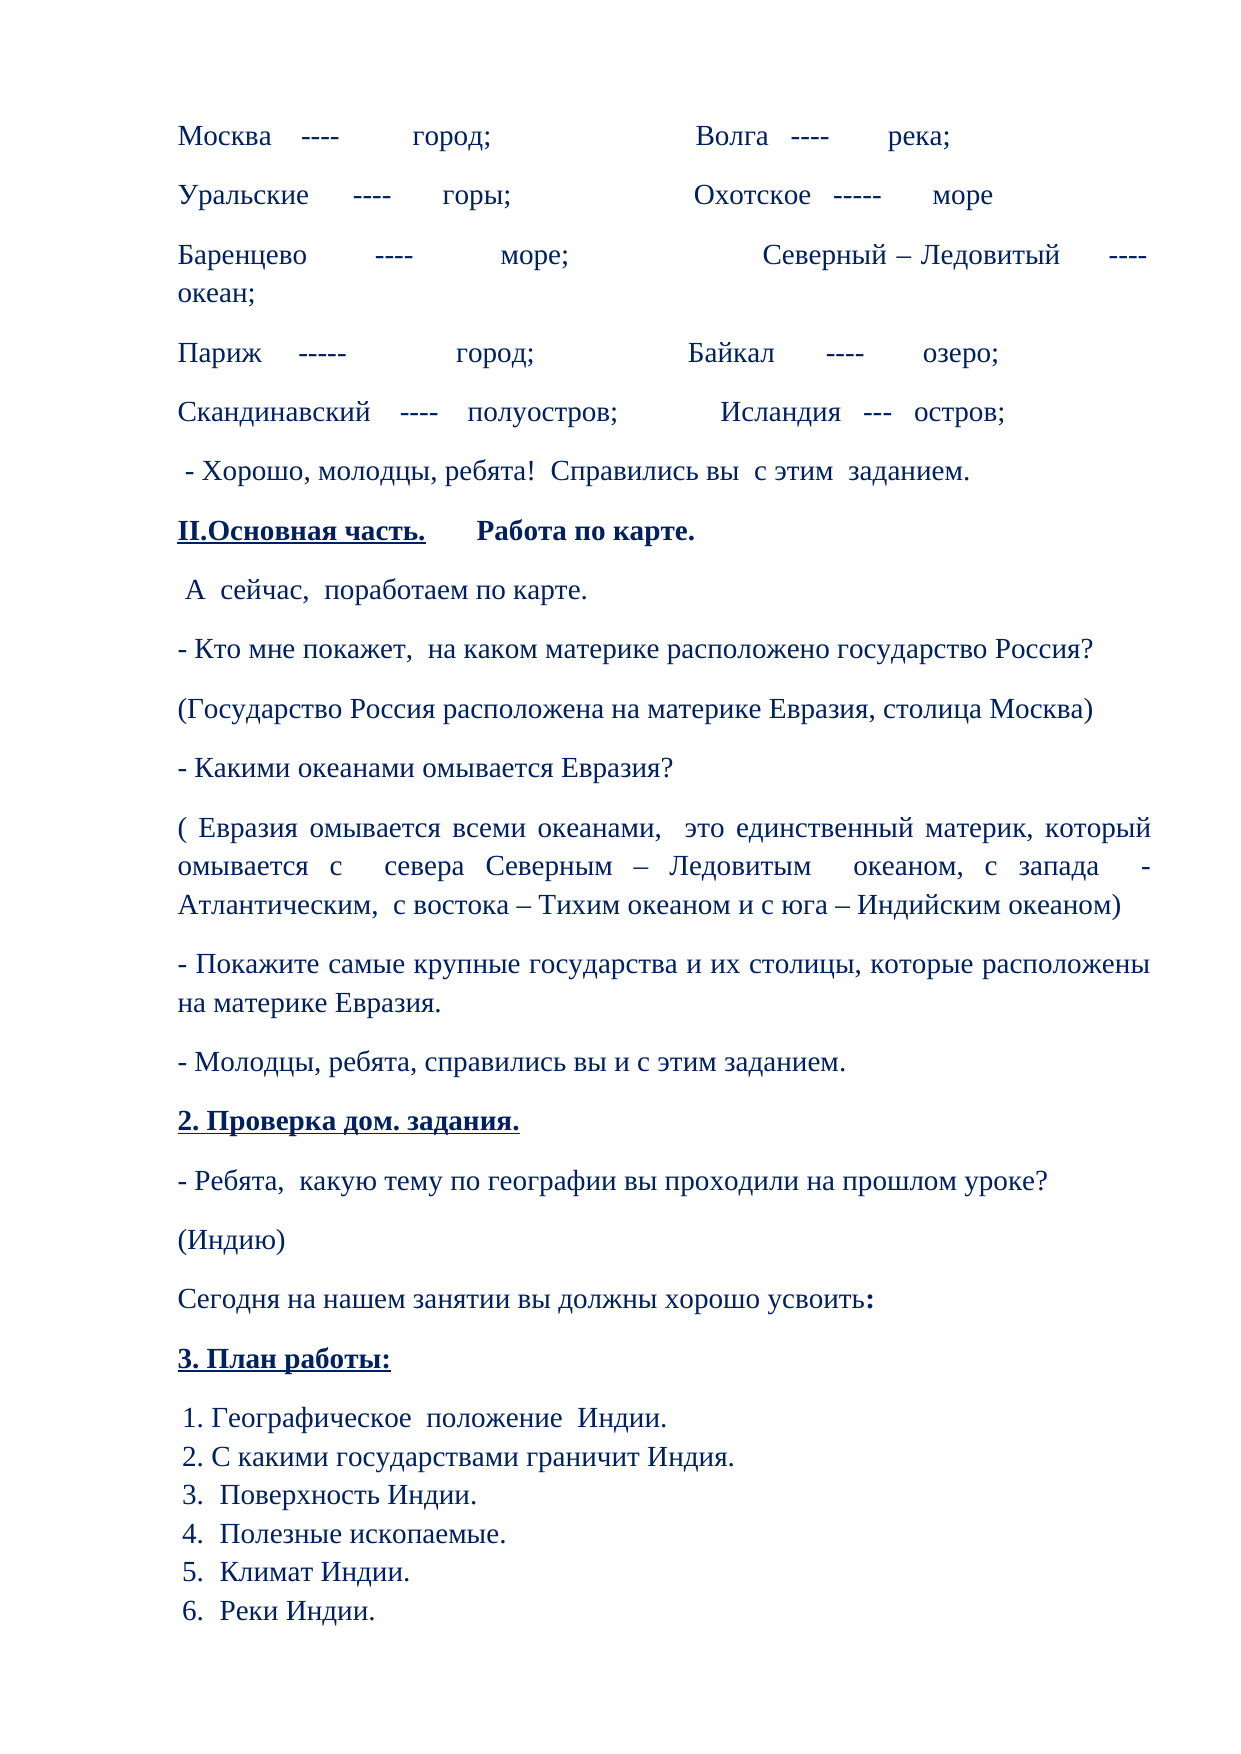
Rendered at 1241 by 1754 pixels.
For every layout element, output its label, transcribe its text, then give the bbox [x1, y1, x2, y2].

text Париж ----- город; Байкал ---- озеро; [177, 335, 1152, 368]
text 1. Географическое положение Индии. [182, 1400, 1152, 1434]
list Климат Индии. [182, 1554, 1152, 1588]
list Реки Индии. [182, 1593, 1152, 1627]
list Поверхность Индии. [182, 1477, 1152, 1511]
text 3. План работы: [177, 1341, 1152, 1374]
text (Государство Россия расположена на материке Евразия, столица Москва) [177, 691, 1152, 724]
text Уральские ---- горы; Охотское ----- море [177, 177, 1152, 211]
text 2. Проверка дом. задания. [177, 1103, 1152, 1137]
text А сейчас, поработаем по карте. [177, 572, 1152, 606]
text - Какими океанами омывается Евразия? [177, 750, 1152, 784]
text Москва ---- город; Волга ---- река; [177, 118, 1152, 152]
text Баренцево ---- море; Северный – Ледовитый ---- океан; [177, 237, 1152, 309]
text Скандинавский ---- полуостров; Исландия --- остров; [177, 394, 1152, 428]
text - Кто мне покажет, на каком материке расположено государство Россия? [177, 632, 1152, 665]
list Полезные ископаемые. [182, 1516, 1152, 1549]
text - Хорошо, молодцы, ребята! Справились вы с этим заданием. [177, 453, 1152, 487]
text 2. С какими государствами граничит Индия. [182, 1439, 1152, 1472]
text - Молодцы, ребята, справились вы и с этим заданием. [177, 1044, 1152, 1078]
text - Ребята, какую тему по географии вы проходили на прошлом уроке? [177, 1163, 1152, 1196]
text Сегодня на нашем занятии вы должны хорошо усвоить: [177, 1282, 1152, 1315]
text (Индию) [177, 1222, 1152, 1256]
text ( Евразия омывается всеми океанами, это единственный материк, который омывается с севера Северным – Ледовитым океаном, с запада - Атлантическим, с востока – Тихим океаном и с юга – Индийским океаном) [177, 810, 1152, 920]
text - Покажите самые крупные государства и их столицы, которые расположены на материке Евразия. [177, 946, 1152, 1018]
text II.Основная часть. Работа по карте. [177, 513, 1152, 546]
